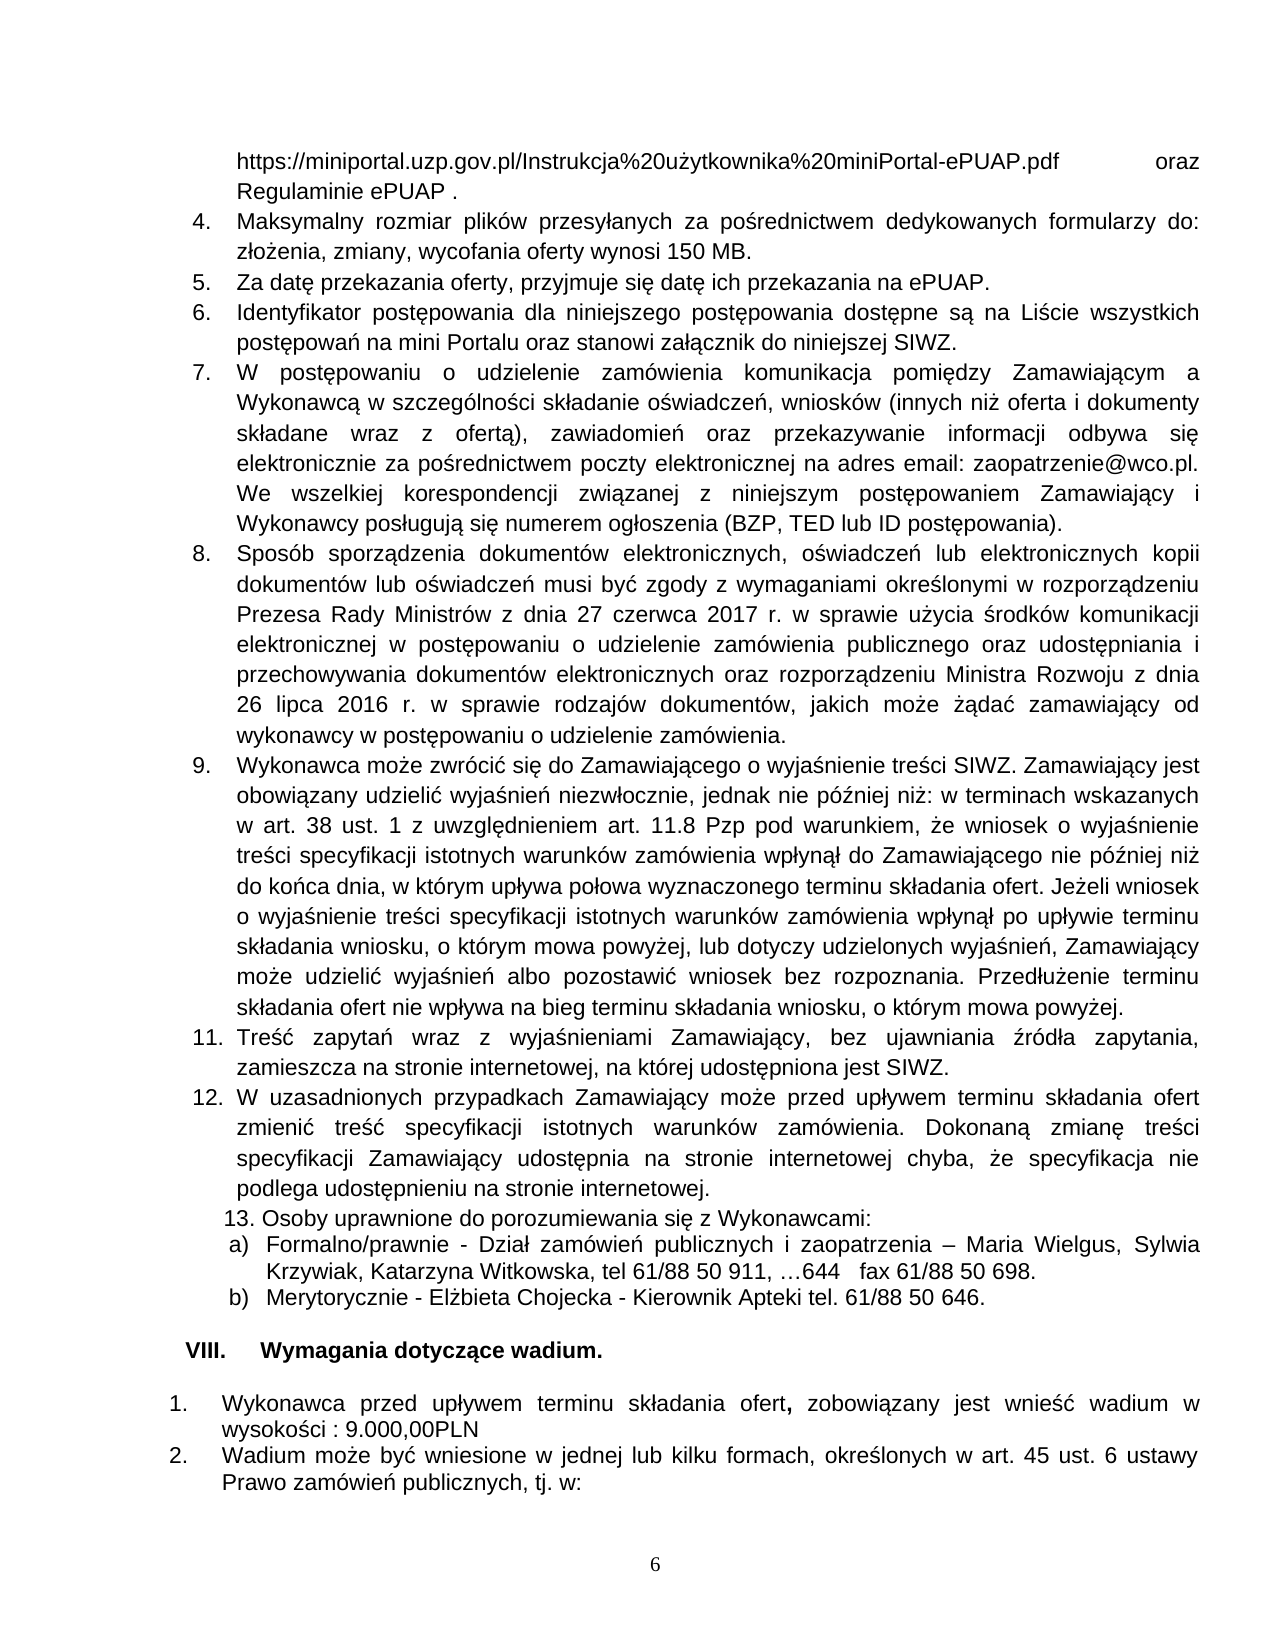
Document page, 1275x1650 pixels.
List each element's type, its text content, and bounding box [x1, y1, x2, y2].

text 9. Wykonawca może zwrócić się do Zamawiającego o wyjaśnienie treści SIWZ. Zamawiający jest obowiązany udzielić wyjaśnień niezwłocznie, jednak nie później niż: w terminach wskazanych w art. 38 ust. 1 z uwzględnieniem art. 11.8 Pzp pod warunkiem, że wniosek o wyjaśnienie treści specyfikacji istotnych warunków zamówienia wpłynął do Zamawiającego nie później niż do końca dnia, w którym upływa połowa wyznaczonego terminu składania ofert. Jeżeli wniosek o wyjaśnienie treści specyfikacji istotnych warunków zamówienia wpłynął po upływie terminu składania wniosku, o którym mowa powyżej, lub dotyczy udzielonych wyjaśnień, Zamawiający może udzielić wyjaśnień albo pozostawić wniosek bez rozpoznania. Przedłużenie terminu składania ofert nie wpływa na bieg terminu składania wniosku, o którym mowa powyżej. [192, 752, 1200, 1020]
text 4. Maksymalny rozmiar plików przesyłanych za pośrednictwem dedykowanych formularzy do: złożenia, zmiany, wycofania oferty wynosi 150 MB. [192, 208, 1200, 265]
text 12. W uzasadnionych przypadkach Zamawiający może przed upływem terminu składania ofert zmienić treść specyfikacji istotnych warunków zamówienia. Dokonaną zmianę treści specyfikacji Zamawiający udostępnia na stronie internetowej chyba, że specyfikacja nie podlega udostępnieniu na stronie internetowej. [192, 1084, 1200, 1201]
list Formalno/prawnie - Dział zamówień publicznych i zaopatrzenia – Maria Wielgus, Sylwia Krzywiak, Katarzyna Witkowska, tel 61/88 50 911, …644 fax 61/88 50 698. [229, 1231, 1200, 1284]
text 11. Treść zapytań wraz z wyjaśnieniami Zamawiający, bez ujawniania źródła zapytania, zamieszcza na stronie internetowej, na której udostępniona jest SIWZ. [192, 1024, 1200, 1080]
text 5. Za datę przekazania oferty, przyjmuje się datę ich przekazania na ePUAP. [192, 268, 1200, 295]
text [192, 148, 1200, 204]
text 8. Sposób sporządzenia dokumentów elektronicznych, oświadczeń lub elektronicznych kopii dokumentów lub oświadczeń musi być zgody z wymaganiami określonymi w rozporządzeniu Prezesa Rady Ministrów z dnia 27 czerwca 2017 r. w sprawie użycia środków komunikacji elektronicznej w postępowaniu o udzielenie zamówienia publicznego oraz udostępniania i przechowywania dokumentów elektronicznych oraz rozporządzeniu Ministra Rozwoju z dnia 26 lipca 2016 r. w sprawie rodzajów dokumentów, jakich może żądać zamawiający od wykonawcy w postępowaniu o udzielenie zamówienia. [192, 540, 1200, 748]
list Wadium może być wniesione w jednej lub kilku formach, określonych w art. 45 ust. 6 ustawy Prawo zamówień publicznych, tj. w: [188, 1442, 1200, 1495]
text 7. W postępowaniu o udzielenie zamówienia komunikacja pomiędzy Zamawiającym a Wykonawcą w szczególności składanie oświadczeń, wniosków (innych niż oferta i dokumenty składane wraz z ofertą), zawiadomień oraz przekazywanie informacji odbywa się elektronicznie za pośrednictwem poczty elektronicznej na adres email: zaopatrzenie@wco.pl. We wszelkiej korespondencji związanej z niniejszym postępowaniem Zamawiający i Wykonawcy posługują się numerem ogłoszenia (BZP, TED lub ID postępowania). [192, 359, 1200, 537]
text 13. Osoby uprawnione do porozumiewania się z Wykonawcami: [185, 1205, 1200, 1231]
list Merytorycznie - Elżbieta Chojecka - Kierownik Apteki tel. 61/88 50 646. [229, 1284, 1200, 1310]
list Wymagania dotyczące wadium. [185, 1337, 1200, 1363]
list Wykonawca przed upływem terminu składania ofert, zobowiązany jest wnieść wadium w wysokości : 9.000,00PLN [188, 1389, 1200, 1442]
text 6. Identyfikator postępowania dla niniejszego postępowania dostępne są na Liście wszystkich postępowań na mini Portalu oraz stanowi załącznik do niniejszej SIWZ. [192, 299, 1200, 355]
